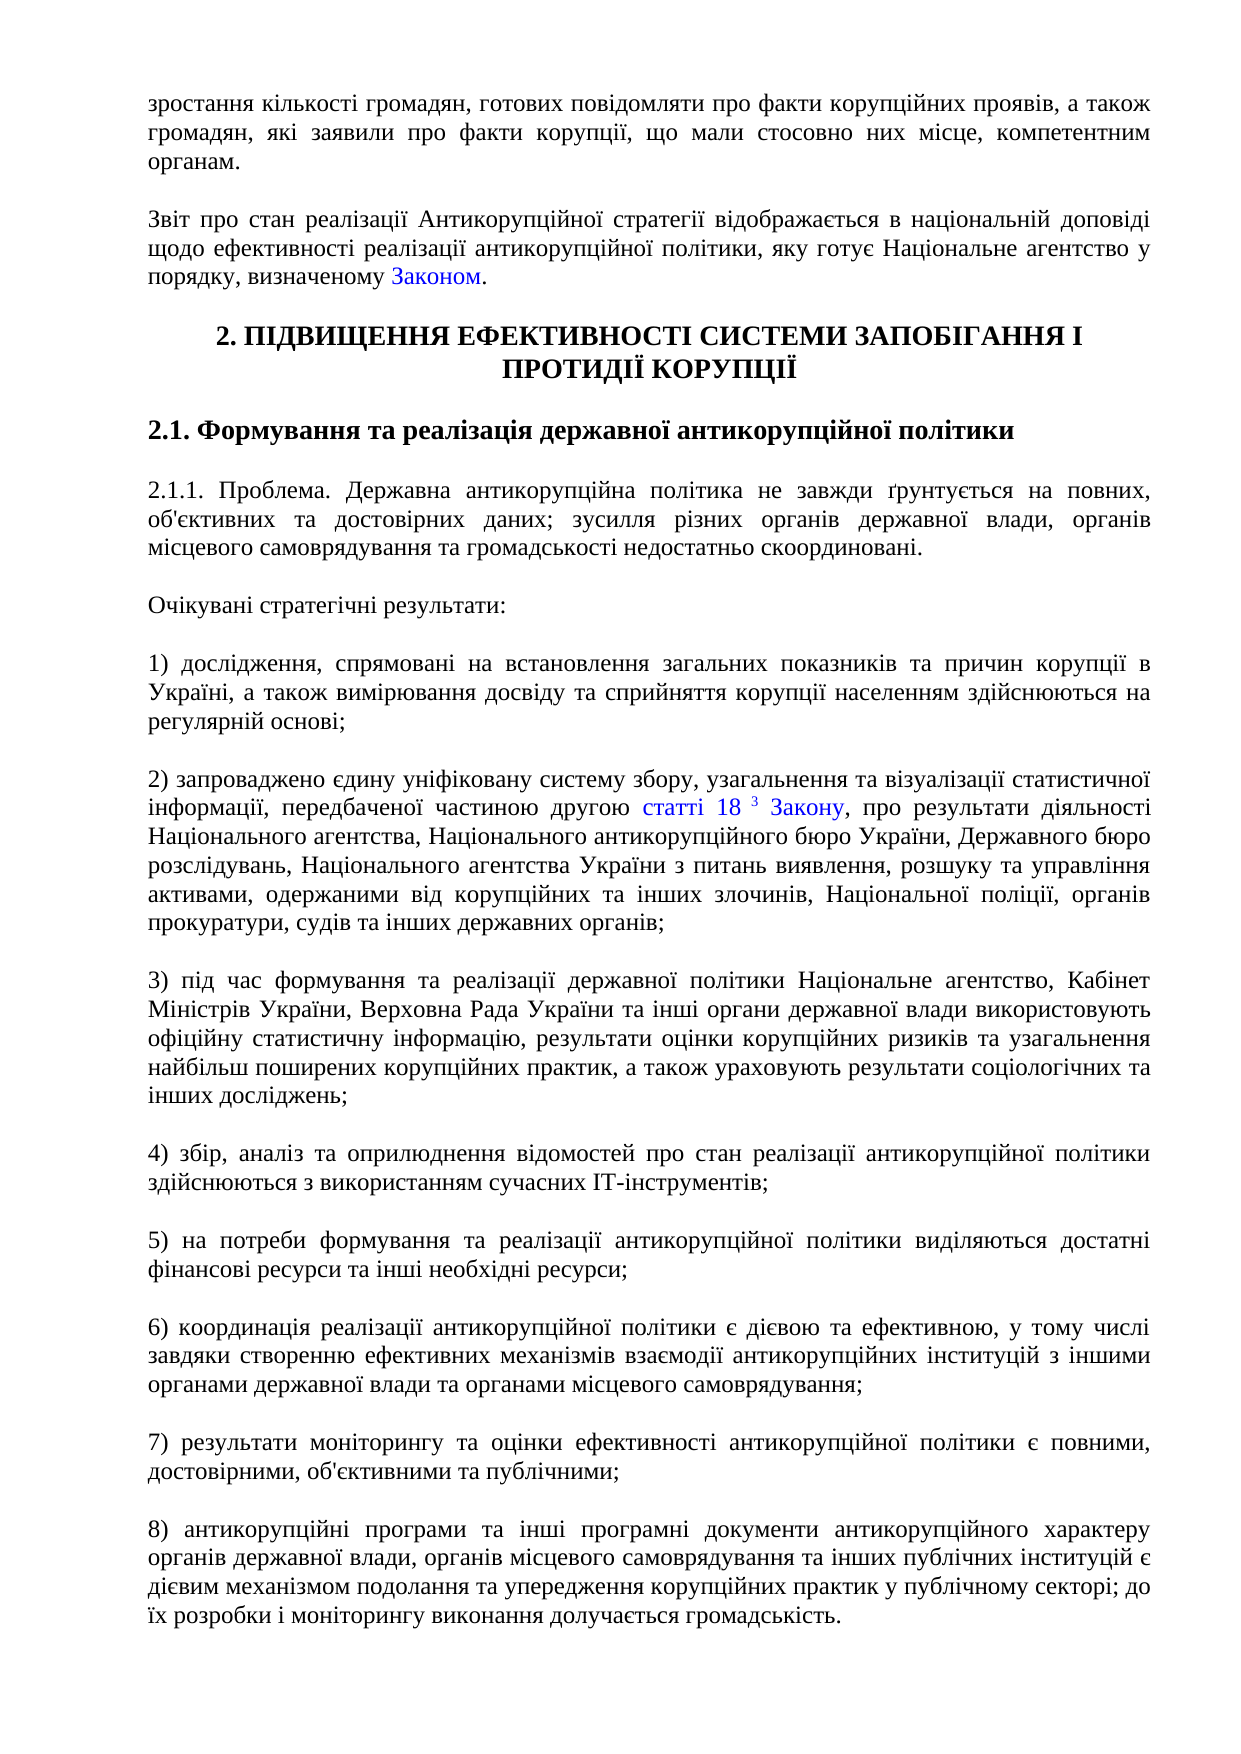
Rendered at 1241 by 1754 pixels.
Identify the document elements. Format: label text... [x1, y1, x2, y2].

text 6) координація реалізації антикорупційної політики є дієвою та ефективною, у тому числі завдяки створенню ефективних механізмів взаємодії антикорупційних інституцій з іншими органами державної влади та органами місцевого самоврядування; [148, 1312, 1152, 1398]
text 7) результати моніторингу та оцінки ефективності антикорупційної політики є повними, достовірними, об'єктивними та публічними; [148, 1427, 1152, 1484]
text 2.1.1. Проблема. Державна антикорупційна політика не завжди ґрунтується на повних, об'єктивних та достовірних даних; зусилля різних органів державної влади, органів місцевого самоврядування та громадськості недостатньо скоординовані. [148, 475, 1152, 561]
text 3) під час формування та реалізації державної політики Національне агентство, Кабінет Міністрів України, Верховна Рада України та інші органи державної влади використовують офіційну статистичну інформацію, результати оцінки корупційних ризиків та узагальнення найбільш поширених корупційних практик, а також ураховують результати соціологічних та інших досліджень; [148, 965, 1152, 1109]
text зростання кількості громадян, готових повідомляти про факти корупційних проявів, а також громадян, які заявили про факти корупції, що мали стосовно них місце, компетентним органам. [148, 88, 1152, 175]
text 8) антикорупційні програми та інші програмні документи антикорупційного характеру органів державної влади, органів місцевого самоврядування та інших публічних інституцій є дієвим механізмом подолання та упередження корупційних практик у публічному секторі; до їх розробки і моніторингу виконання долучається громадськість. [148, 1514, 1152, 1629]
text 1) дослідження, спрямовані на встановлення загальних показників та причин корупції в Україні, а також вимірювання досвіду та сприйняття корупції населенням здійснюються на регулярній основі; [148, 648, 1152, 734]
text Очікувані стратегічні результати: [148, 590, 1152, 619]
text 5) на потреби формування та реалізації антикорупційної політики виділяються достатні фінансові ресурси та інші необхідні ресурси; [148, 1225, 1152, 1282]
text 2) запроваджено єдину уніфіковану систему збору, узагальнення та візуалізації статистичної інформації, передбаченої частиною другою статті 18 3 Закону, про результати діяльності Національного агентства, Національного антикорупційного бюро України, Державного бюро розслідувань, Національного агентства України з питань виявлення, розшуку та управління активами, одержаними від корупційних та інших злочинів, Національної поліції, органів прокуратури, судів та інших державних органів; [148, 764, 1152, 936]
text Звіт про стан реалізації Антикорупційної стратегії відображається в національній доповіді щодо ефективності реалізації антикорупційної політики, яку готує Національне агентство у порядку, визначеному Законом. [148, 204, 1152, 290]
subtitle 2.1. Формування та реалізація державної антикорупційної політики [148, 413, 1152, 446]
subtitle 2. ПІДВИЩЕННЯ ЕФЕКТИВНОСТІ СИСТЕМИ ЗАПОБІГАННЯ І ПРОТИДІЇ КОРУПЦІЇ [148, 319, 1152, 384]
text 4) збір, аналіз та оприлюднення відомостей про стан реалізації антикорупційної політики здійснюються з використанням сучасних IT-інструментів; [148, 1138, 1152, 1196]
